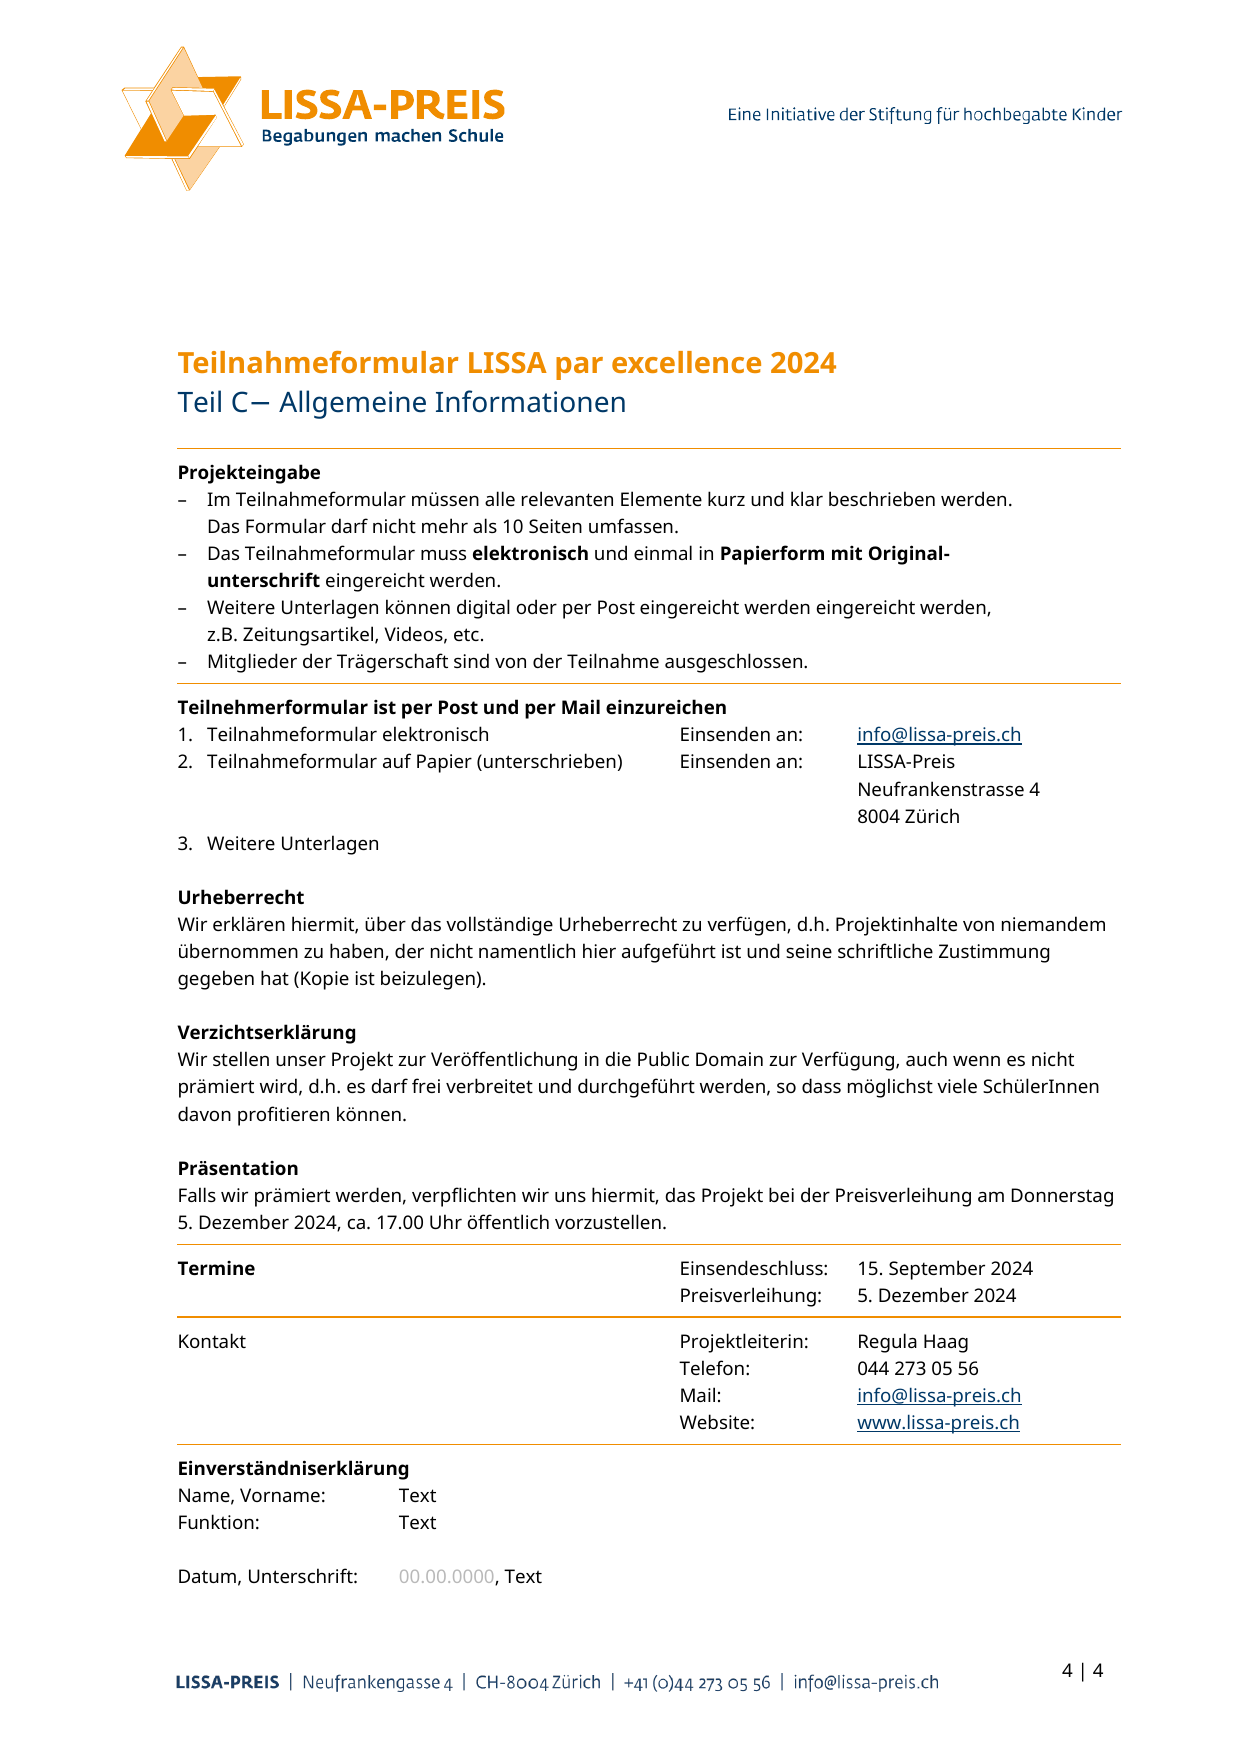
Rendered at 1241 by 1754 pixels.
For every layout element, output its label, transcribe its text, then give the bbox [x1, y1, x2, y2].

picture [155, 1673, 959, 1692]
table_cell Kontakt Projektleiterin: Regula Haag Telefon: 044 273 05 56 Mail: info@lissa-preis.ch Website: www.lissa-preis.ch [177, 1318, 1121, 1443]
table_cell Termine Einsendeschluss: 15. September 2024 Preisverleihung: 5. Dezember 2024 [177, 1245, 1121, 1316]
subtitle Teil C− Allgemeine Informationen [177, 382, 1122, 421]
table_cell Einverständniserklärung [177, 1445, 1121, 1598]
table_cell Teilnehmerformular ist per Post und per Mail einzureichen 1. Teilnahmeformular elektronisch Einsenden an: info@lissa-preis.ch 2. Teilnahmeformular auf Papier (unterschrieben) Einsenden an: LISSA-Preis Neufrankenstrasse 4 8004 Zürich 3. Weitere Unterlagen Urheberrecht Wir erklären hiermit, über das vollständige Urheberrecht zu verfügen, d.h. Projektinhalte von niemandem übernommen zu haben, der nicht namentlich hier aufgeführt ist und seine schriftliche Zustimmung gegeben hat (Kopie ist beizulegen). Verzichtserklärung Wir stellen unser Projekt zur Veröffentlichung in die Public Domain zur Verfügung, auch wenn es nicht prämiert wird, d.h. es darf frei verbreitet und durchgeführt werden, so dass möglichst viele SchülerInnen davon profitieren können. Präsentation Falls wir prämiert werden, verpflichten wir uns hiermit, das Projekt bei der Preisverleihung am Donnerstag 5. Dezember 2024, ca. 17.00 Uhr öffentlich vorzustellen. [177, 684, 1121, 1243]
title Teilnahmeformular LISSA par excellence 2024 [177, 343, 1122, 382]
table_header Projekteingabe Im Teilnahmeformular müssen alle relevanten Elemente kurz und klar beschrieben werden. Das Formular darf nicht mehr als 10 Seiten umfassen. Das Teilnahmeformular muss elektronisch und einmal in Papierform mit Original- unterschrift eingereicht werden. Weitere Unterlagen können digital oder per Post eingereicht werden eingereicht werden, z.B. Zeitungsartikel, Videos, etc. Mitglieder der Trägerschaft sind von der Teilnahme ausgeschlossen. [177, 449, 1121, 683]
